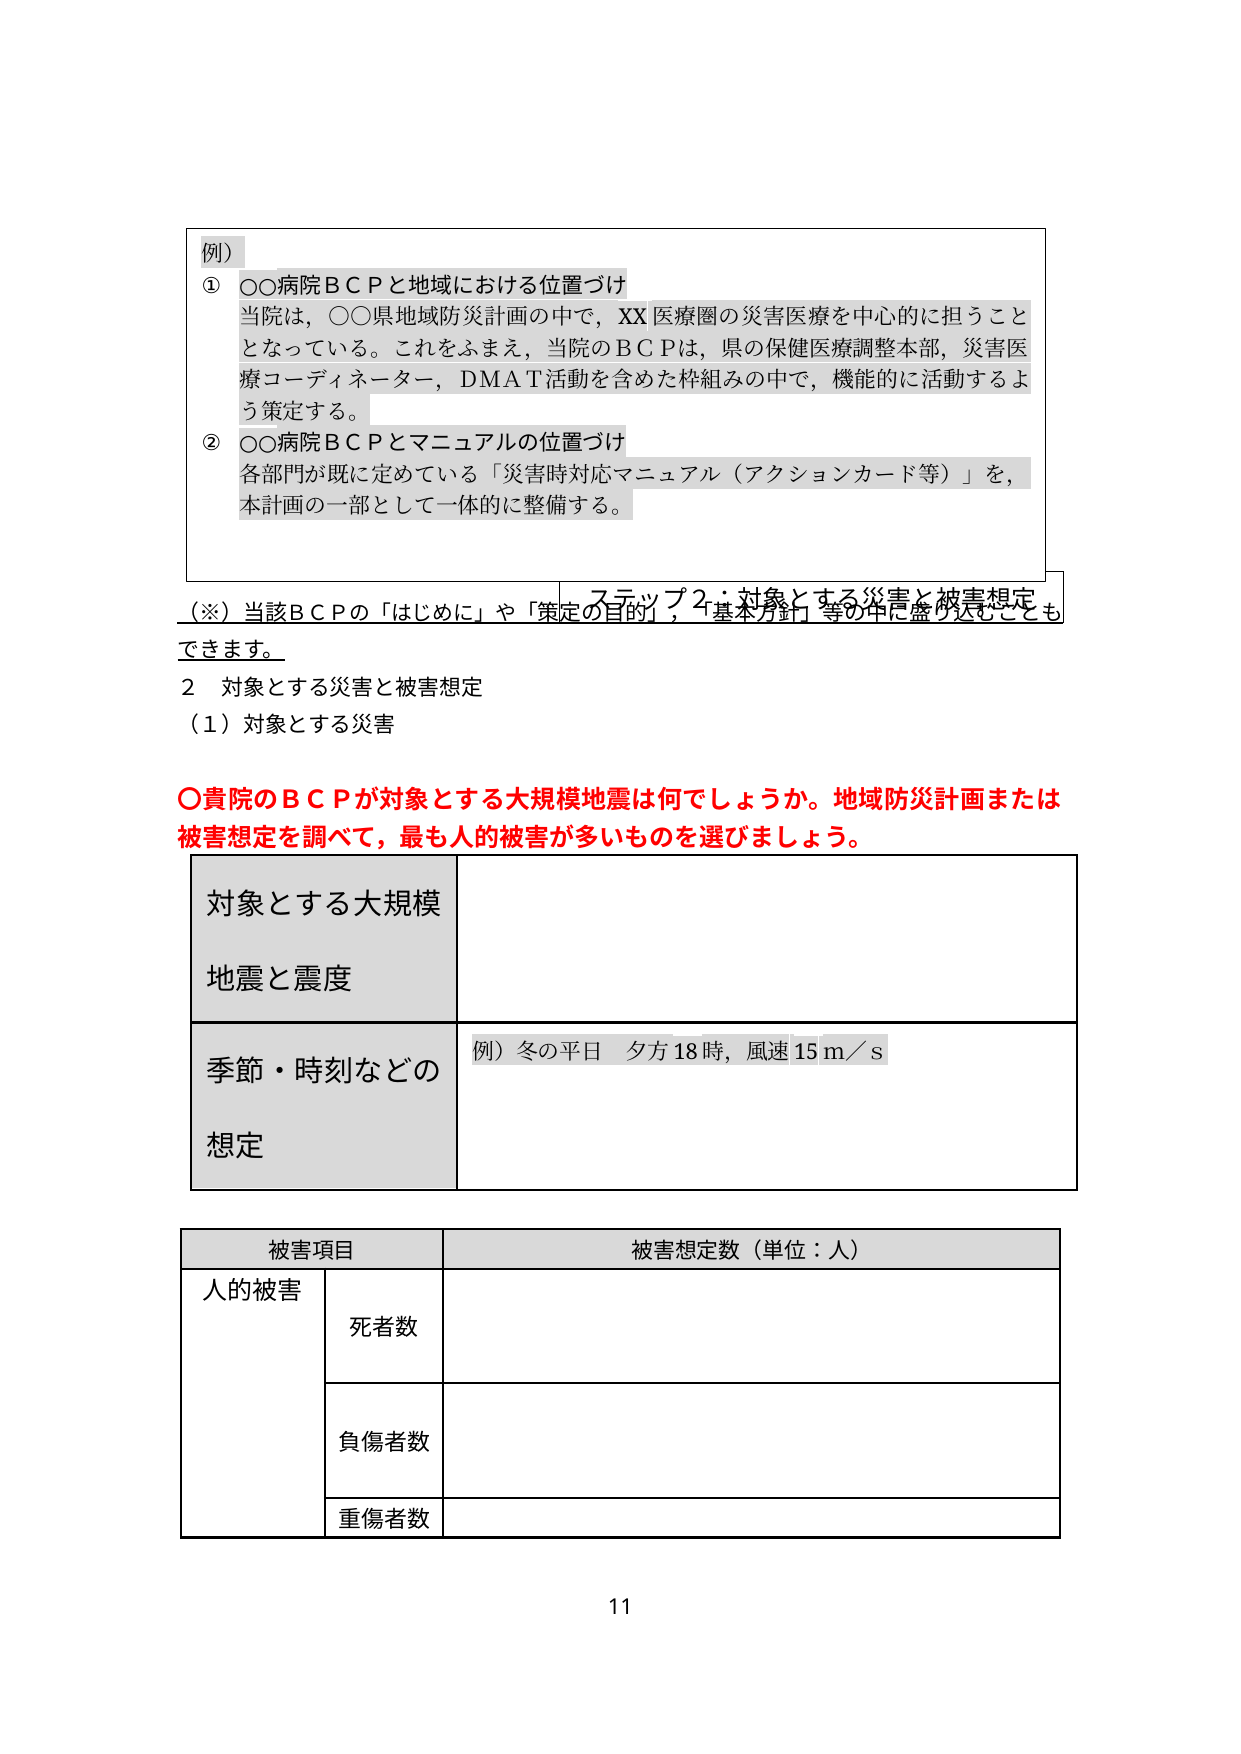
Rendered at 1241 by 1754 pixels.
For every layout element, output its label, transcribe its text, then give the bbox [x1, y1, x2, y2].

table_cell 負傷者数 [326, 1384, 442, 1497]
text 〇貴院のＢＣＰが対象とする大規模地震は何でしょうか。地域防災計画または被害想定を調べて，最も人的被害が多いものを選びましょう。 [177, 779, 1063, 854]
text （１）対象とする災害 [177, 704, 1063, 742]
table_header 被害項目 [182, 1230, 442, 1268]
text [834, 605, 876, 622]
text （※）当該ＢＣＰの「はじめに」や「策定の目的」，「基本方針」等の中に盛り込むこともできます。 [848, 592, 1063, 622]
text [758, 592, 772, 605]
table_cell 重傷者数 [326, 1499, 442, 1536]
table_cell [444, 1499, 1059, 1536]
text （※）当該ＢＣＰの「はじめに」や「策定の目的」，「基本方針」等の中に盛り込むこともできます。 [177, 624, 1063, 667]
table_cell 死者数 [326, 1270, 442, 1382]
table_cell 人的被害 [182, 1270, 324, 1536]
table_header [458, 856, 1076, 1021]
table_cell 季節・時刻などの想定 [192, 1024, 456, 1188]
table_cell 例）冬の平日 夕方18時，風速15ｍ／ｓ [458, 1024, 1076, 1188]
text ２ 対象とする災害と被害想定 [177, 667, 1063, 704]
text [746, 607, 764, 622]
table_header 被害想定数（単位：人） [444, 1230, 1059, 1268]
table_cell [444, 1270, 1059, 1382]
text （※）当該ＢＣＰの「はじめに」や「策定の目的」，「基本方針」等の中に盛り込むこともできます。 [177, 592, 559, 622]
table_cell [444, 1384, 1059, 1497]
table_header 対象とする大規模地震と震度 [192, 856, 456, 1021]
